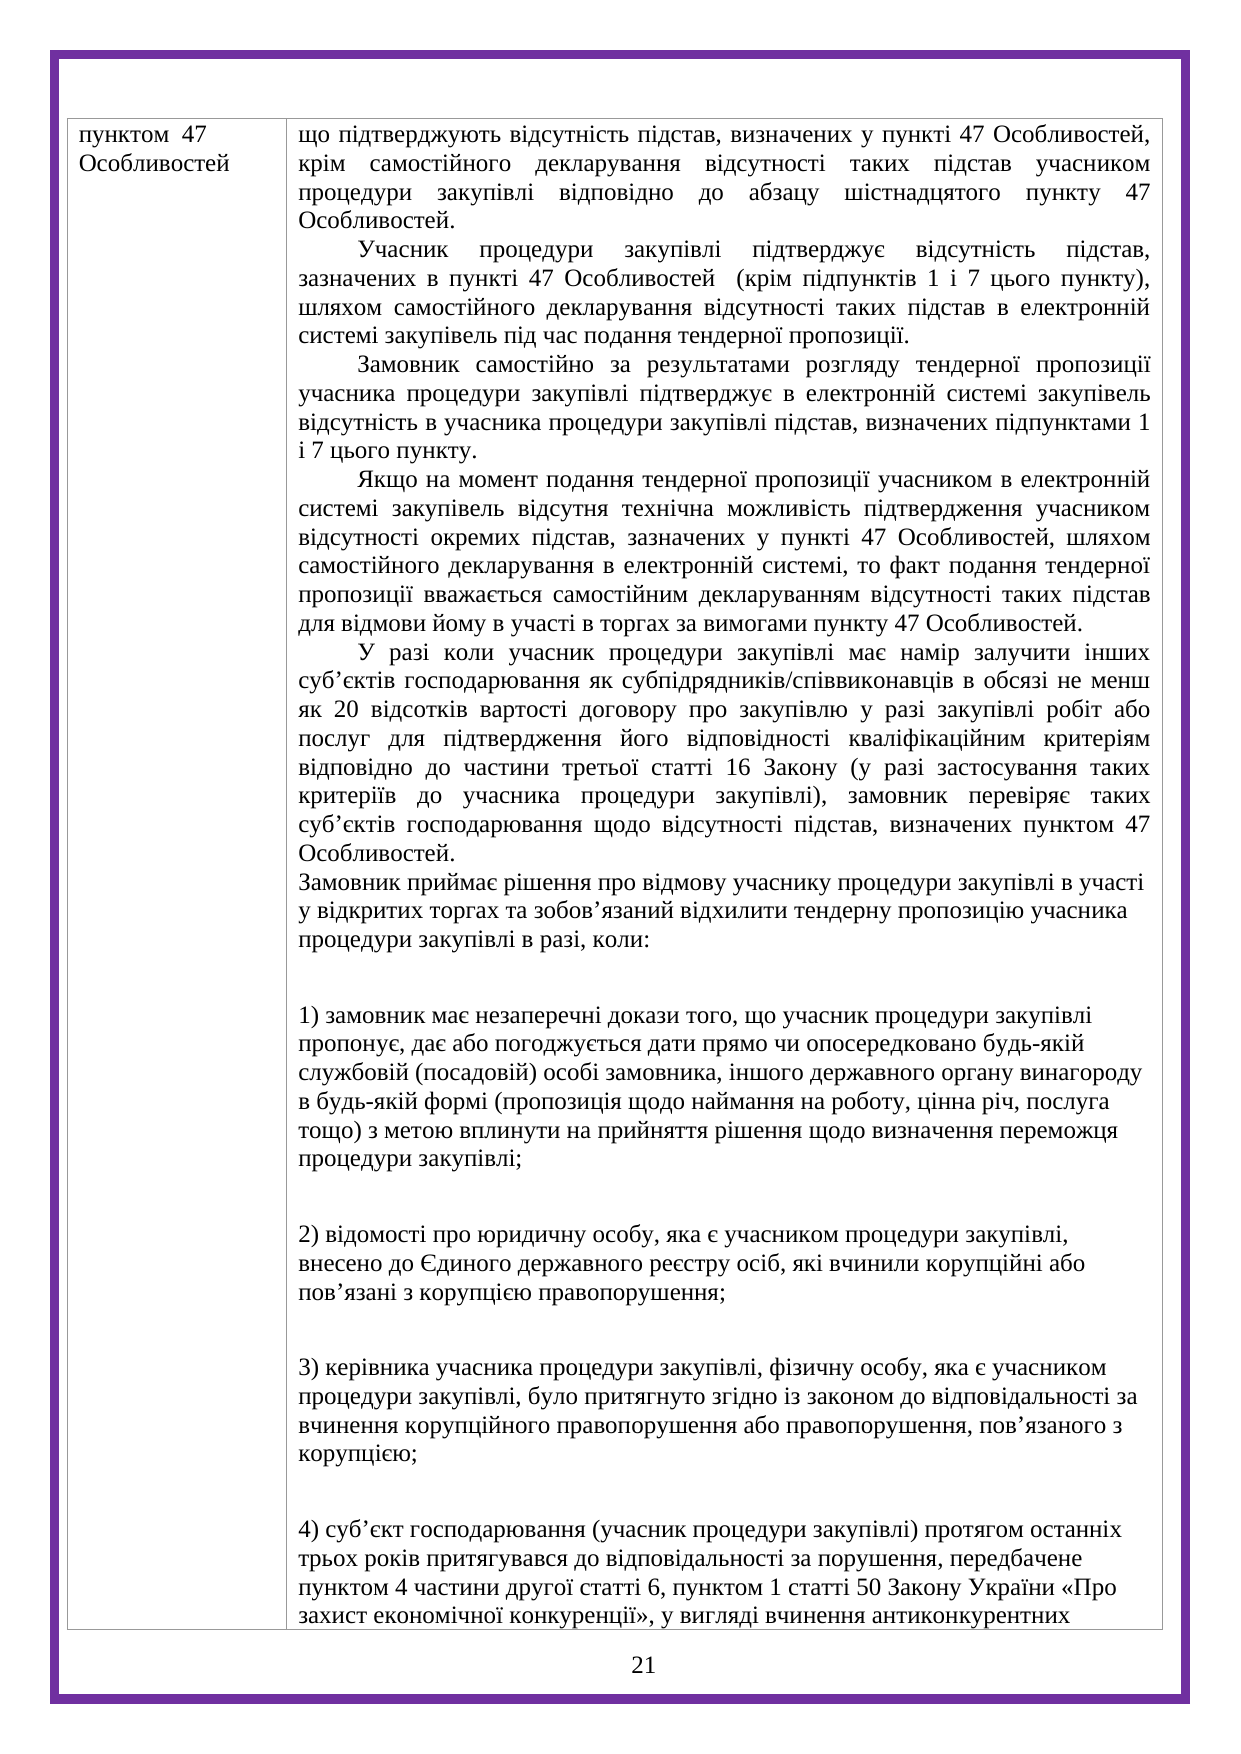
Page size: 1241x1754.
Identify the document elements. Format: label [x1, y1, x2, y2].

table_cell [287, 119, 1162, 1629]
table_cell [68, 119, 286, 1629]
